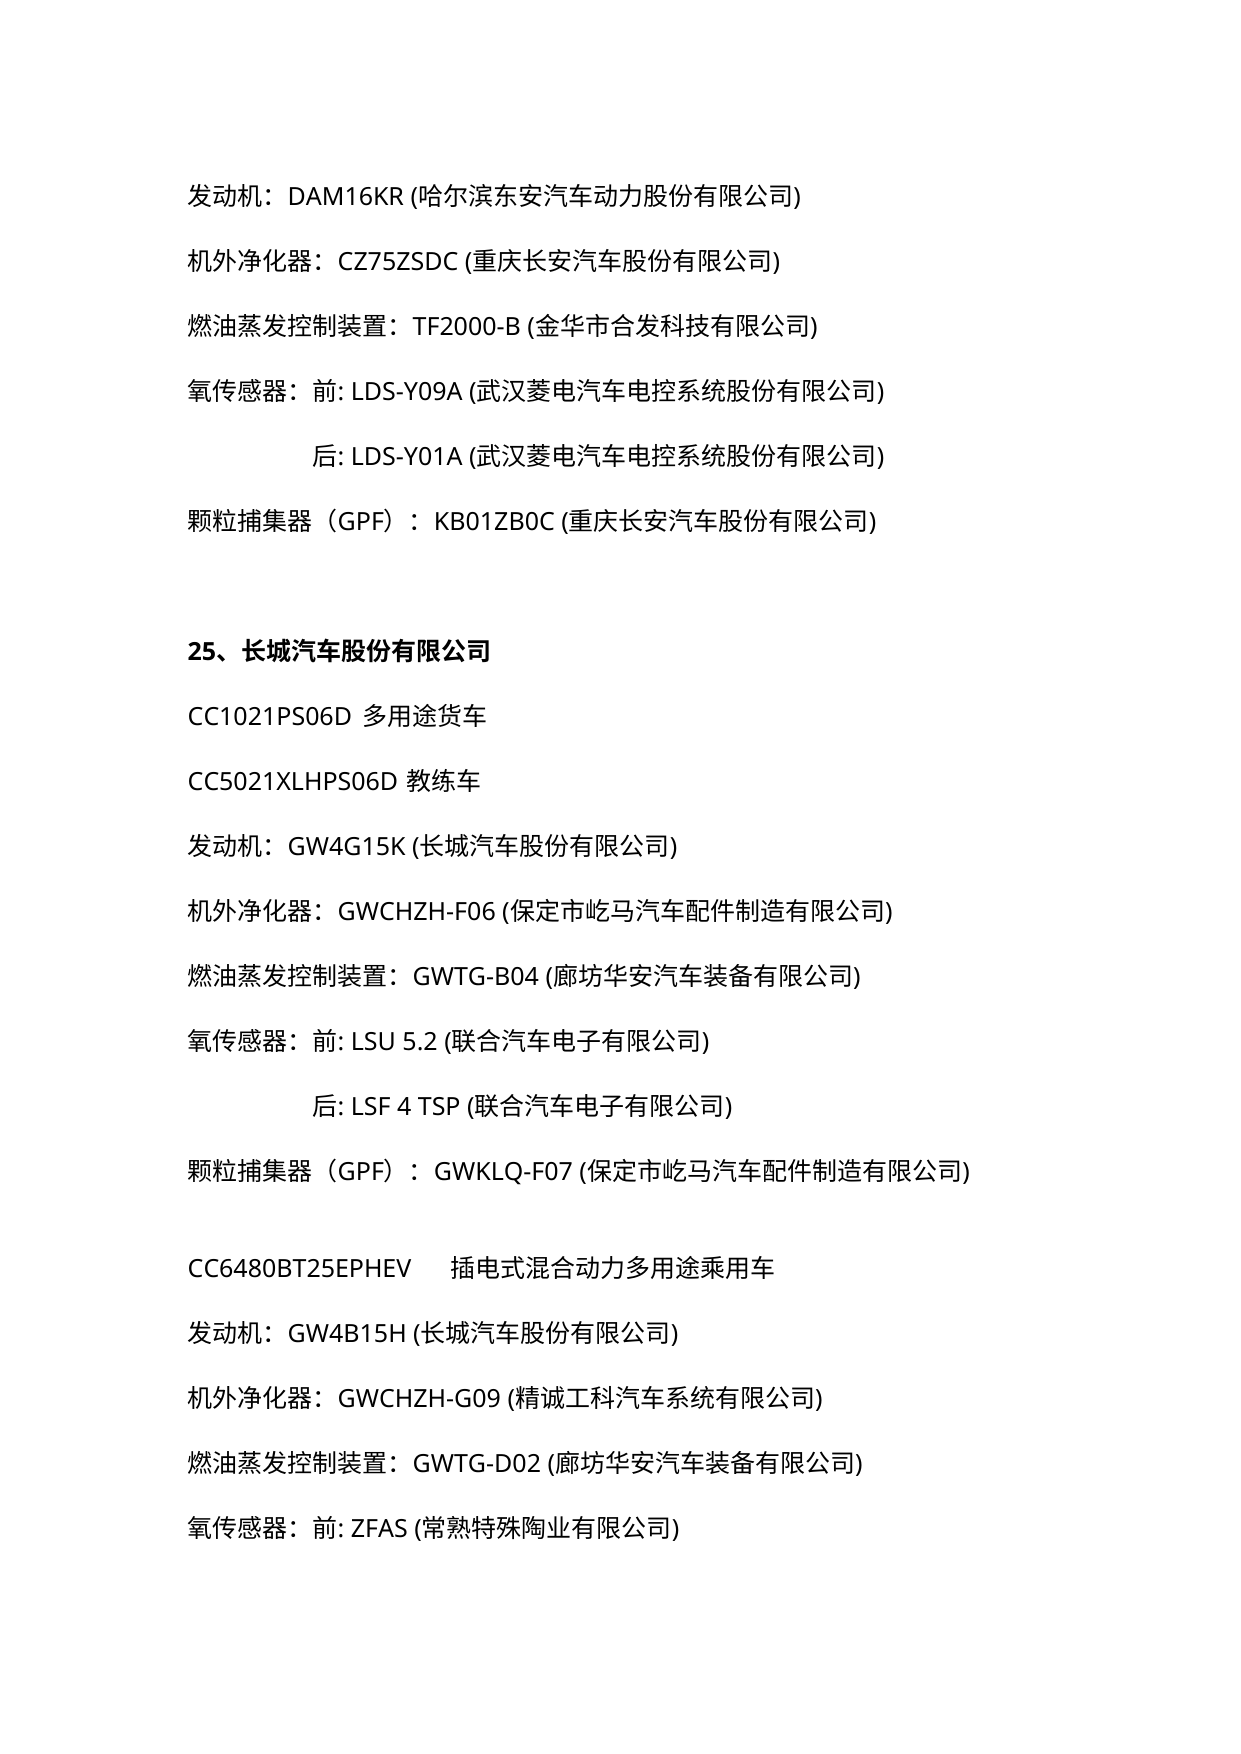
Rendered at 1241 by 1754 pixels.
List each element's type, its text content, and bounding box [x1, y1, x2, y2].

text 燃油蒸发控制装置：GWTG-D02 (廊坊华安汽车装备有限公司) [187, 1429, 1053, 1494]
text 氧传感器：前: LDS-Y09A (武汉菱电汽车电控系统股份有限公司) [187, 357, 1053, 422]
text 燃油蒸发控制装置：GWTG-B04 (廊坊华安汽车装备有限公司) [187, 942, 1053, 1007]
text CC1021PS06D 多用途货车 [187, 682, 1053, 747]
text 发动机：GW4B15H (长城汽车股份有限公司) [187, 1299, 1053, 1364]
text 后: LDS-Y01A (武汉菱电汽车电控系统股份有限公司) [187, 422, 1053, 487]
text 氧传感器：前: LSU 5.2 (联合汽车电子有限公司) [187, 1007, 1053, 1072]
text 机外净化器：GWCHZH-F06 (保定市屹马汽车配件制造有限公司) [187, 877, 1053, 942]
text 后: LSF 4 TSP (联合汽车电子有限公司) [187, 1072, 1053, 1137]
text 颗粒捕集器（GPF）：GWKLQ-F07 (保定市屹马汽车配件制造有限公司) [187, 1137, 1053, 1202]
text 氧传感器：前: ZFAS (常熟特殊陶业有限公司) [187, 1494, 1053, 1559]
text 发动机：DAM16KR (哈尔滨东安汽车动力股份有限公司) [187, 162, 1053, 227]
text 25、长城汽车股份有限公司 [187, 617, 1053, 682]
text 颗粒捕集器（GPF）：KB01ZB0C (重庆长安汽车股份有限公司) [187, 487, 1053, 552]
text 机外净化器：CZ75ZSDC (重庆长安汽车股份有限公司) [187, 227, 1053, 292]
text CC6480BT25EPHEV 插电式混合动力多用途乘用车 [187, 1234, 1053, 1299]
text CC5021XLHPS06D 教练车 [187, 747, 1053, 812]
text 机外净化器：GWCHZH-G09 (精诚工科汽车系统有限公司) [187, 1364, 1053, 1429]
text 燃油蒸发控制装置：TF2000-B (金华市合发科技有限公司) [187, 292, 1053, 357]
text 发动机：GW4G15K (长城汽车股份有限公司) [187, 812, 1053, 877]
